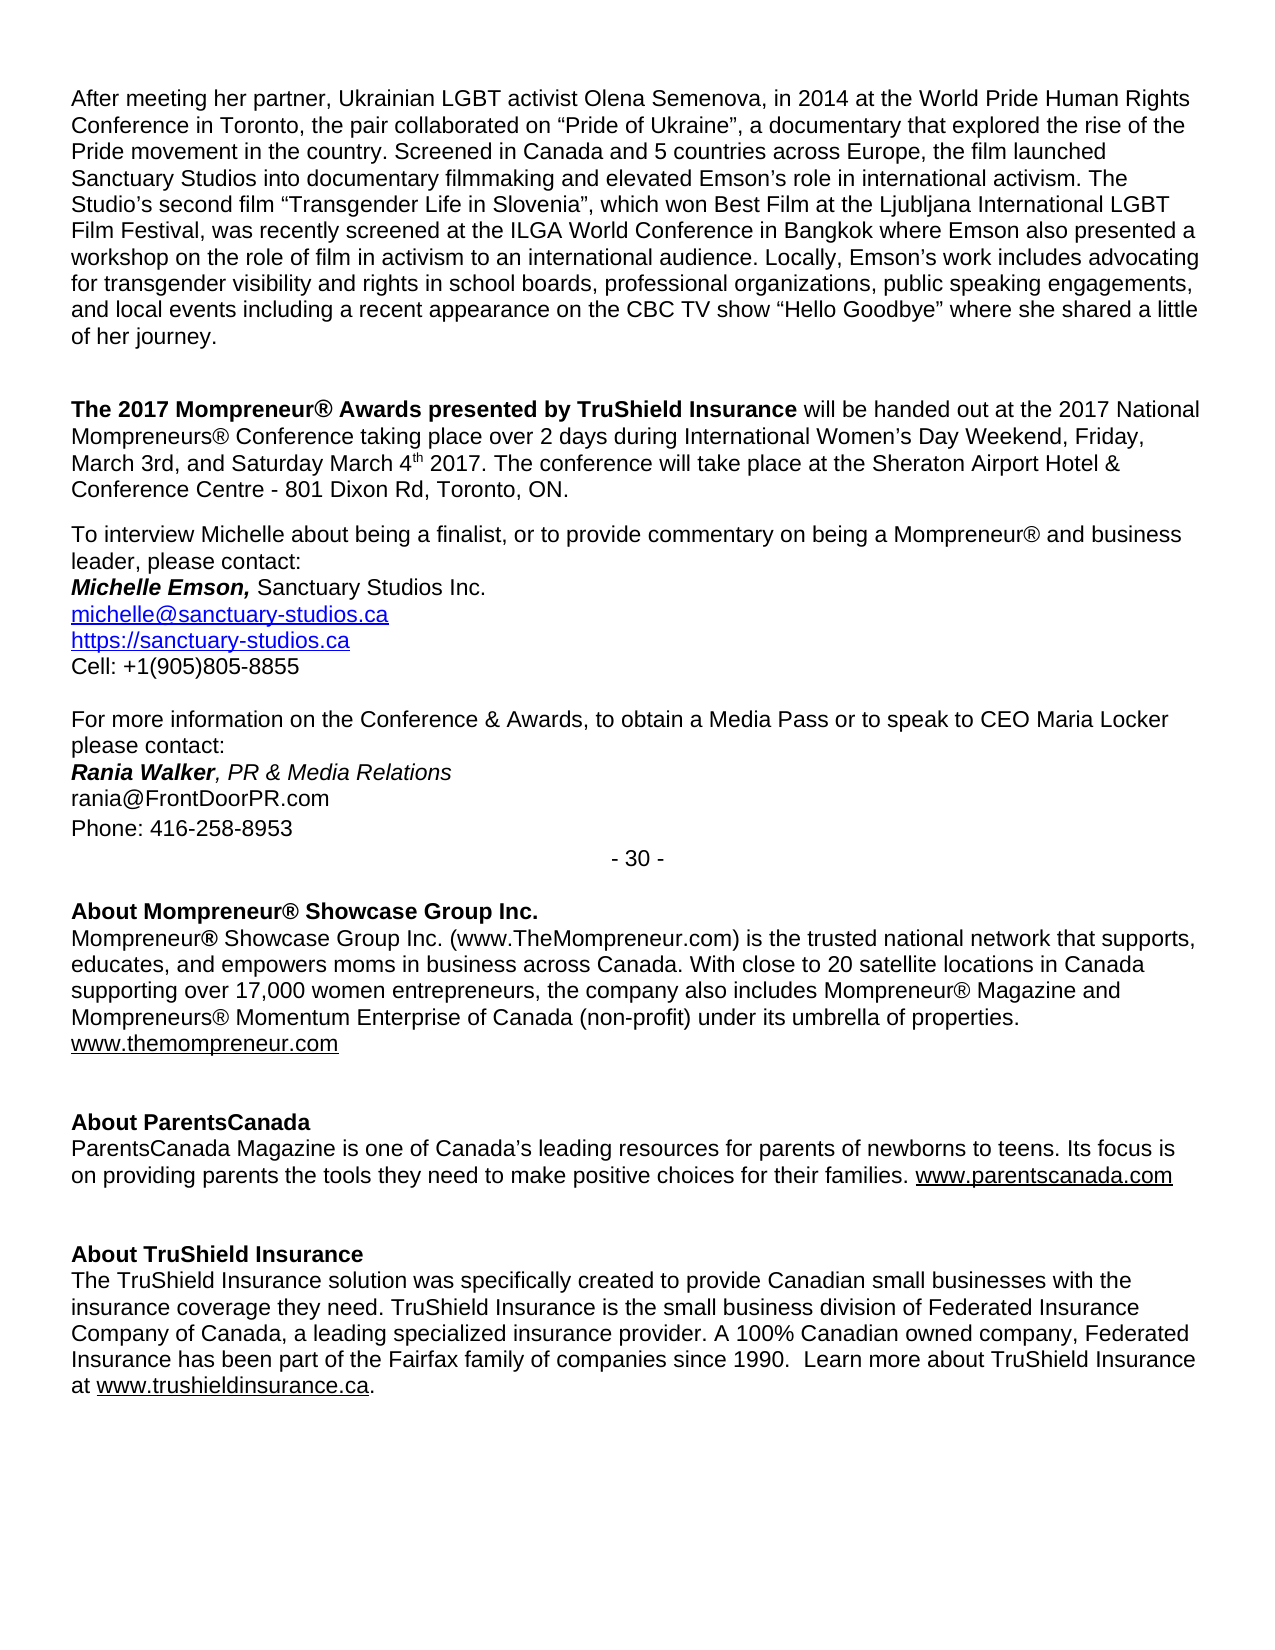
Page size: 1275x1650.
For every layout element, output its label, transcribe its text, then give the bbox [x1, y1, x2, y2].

text To interview Michelle about being a finalist, or to provide commentary on being a Mompreneur® and business leader, please contact: [71, 521, 1204, 574]
text Cell: +1(905)805-8855 [71, 653, 1204, 679]
text The TruShield Insurance solution was specifically created to provide Canadian small businesses with the insurance coverage they need. TruShield Insurance is the small business division of Federated Insurance Company of Canada, a leading specialized insurance provider. A 100% Canadian owned company, Federated Insurance has been part of the Fairfax family of companies since 1990. Learn more about TruShield Insurance at www.trushieldinsurance.ca. [71, 1267, 1204, 1399]
text About TruShield Insurance [71, 1241, 1204, 1267]
text rania@FrontDoorPR.com [71, 785, 1204, 811]
text Rania Walker, PR & Media Relations [71, 759, 1204, 785]
text Michelle Emson, Sanctuary Studios Inc. [71, 574, 1204, 601]
text https://sanctuary-studios.ca [71, 627, 1204, 653]
text About ParentsCanada [71, 1109, 1204, 1135]
text The 2017 Mompreneur® Awards presented by TruShield Insurance will be handed out at the 2017 National Mompreneurs® Conference taking place over 2 days during International Women’s Day Weekend, Friday, March 3rd, and Saturday March 4th 2017. The conference will take place at the Sheraton Airport Hotel & Conference Centre - 801 Dixon Rd, Toronto, ON. [71, 394, 1204, 502]
text After meeting her partner, Ukrainian LGBT activist Olena Semenova, in 2014 at the World Pride Human Rights Conference in Toronto, the pair collaborated on “Pride of Ukraine”, a documentary that explored the rise of the Pride movement in the country. Screened in Canada and 5 countries across Europe, the film launched Sanctuary Studios into documentary filmmaking and elevated Emson’s role in international activism. The Studio’s second film “Transgender Life in Slovenia”, which won Best Film at the Ljubljana International LGBT Film Festival, was recently screened at the ILGA World Conference in Bangkok where Emson also presented a workshop on the role of film in activism to an international audience. Locally, Emson’s work includes advocating for transgender visibility and rights in school boards, professional organizations, public speaking engagements, and local events including a recent appearance on the CBC TV show “Hello Goodbye” where she shared a little of her journey. [71, 85, 1204, 349]
text About Mompreneur® Showcase Group Inc. [71, 898, 1204, 924]
text For more information on the Conference & Awards, to obtain a Media Pass or to speak to CEO Maria Locker please contact: [71, 706, 1204, 759]
text Mompreneur® Showcase Group Inc. (www.TheMompreneur.com) is the trusted national network that supports, educates, and empowers moms in business across Canada. With close to 20 satellite locations in Canada supporting over 17,000 women entrepreneurs, the company also includes Mompreneur® Magazine and Mompreneurs® Momentum Enterprise of Canada (non-profit) under its umbrella of properties. www.themompreneur.com [71, 924, 1204, 1056]
text Phone: 416-258-8953 [71, 815, 1204, 842]
text ParentsCanada Magazine is one of Canada’s leading resources for parents of newborns to teens. Its focus is on providing parents the tools they need to make positive choices for their families. www.parentscanada.com [71, 1135, 1204, 1188]
text - 30 - [71, 845, 1204, 872]
text michelle@sanctuary-studios.ca [71, 601, 1204, 627]
